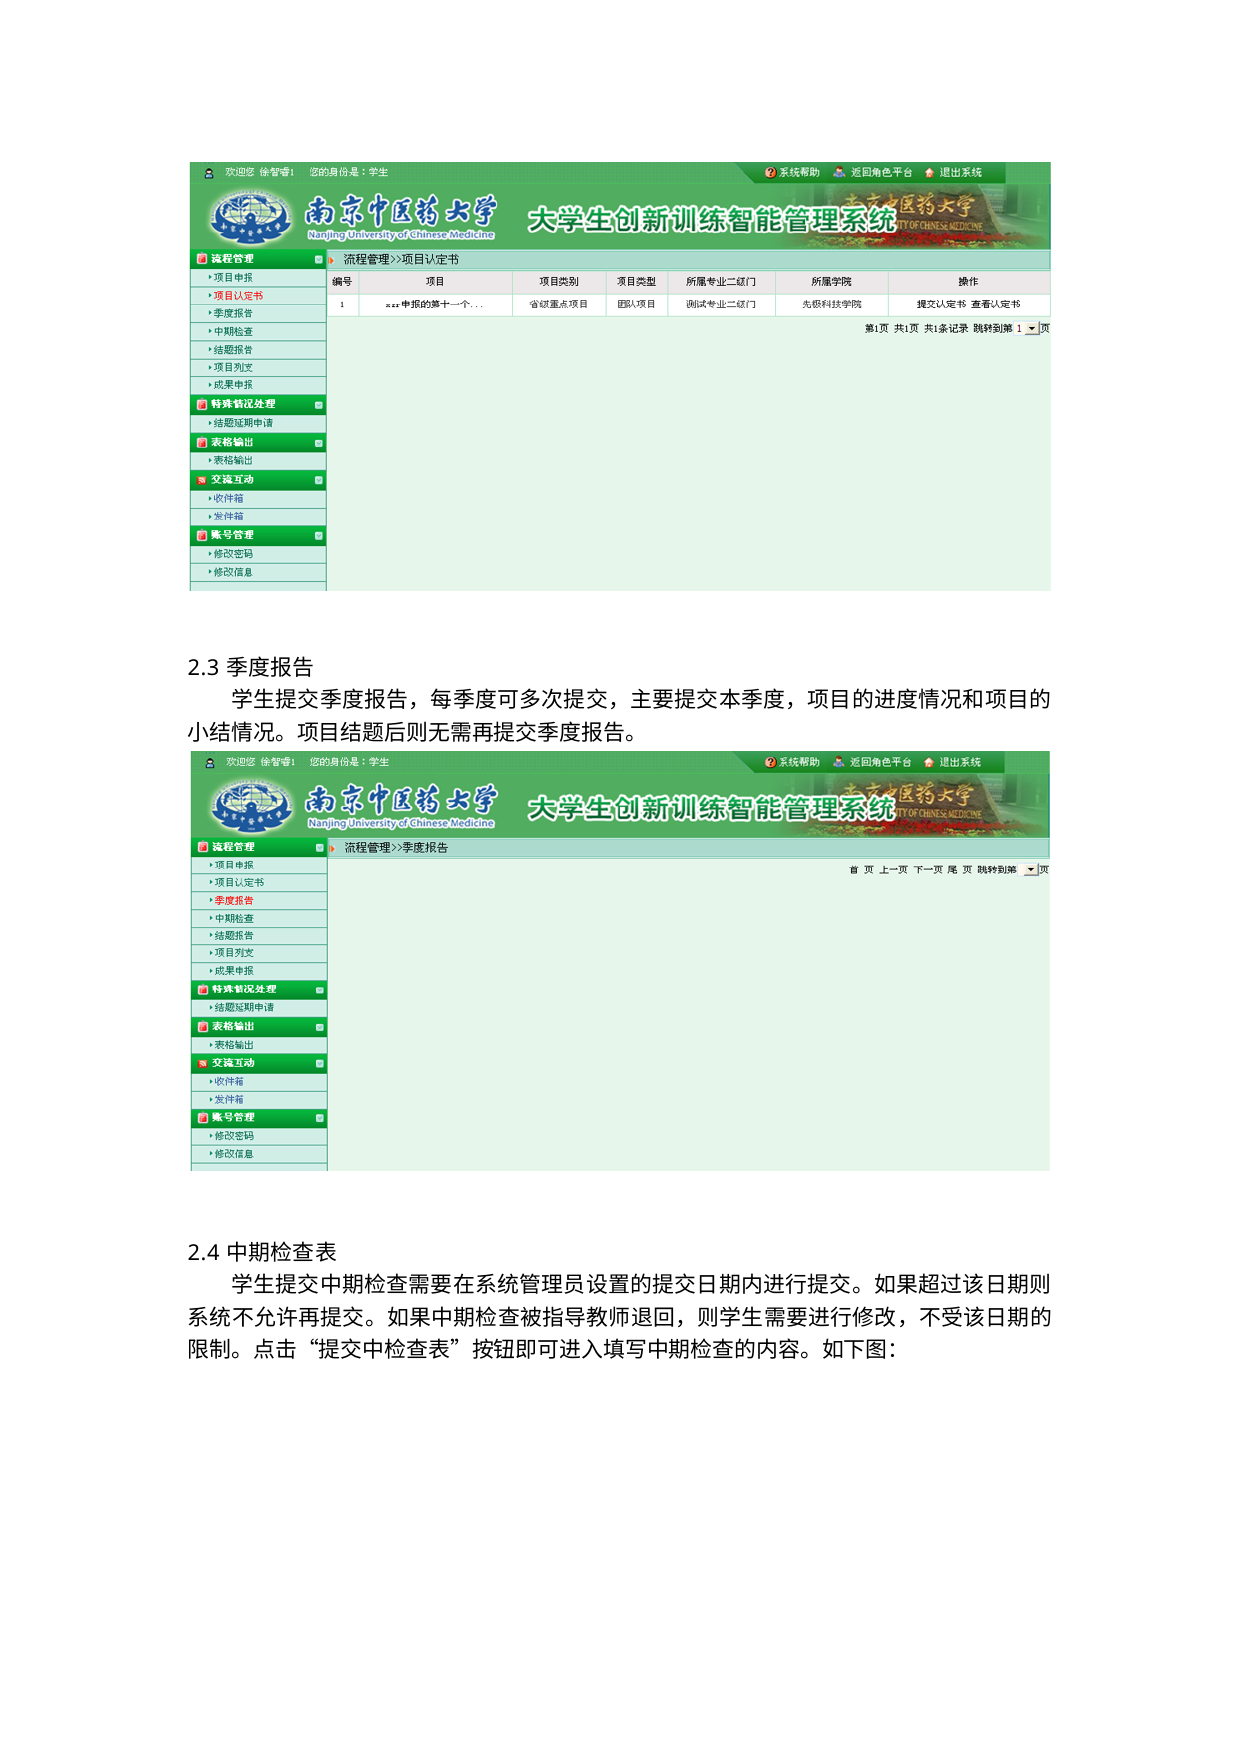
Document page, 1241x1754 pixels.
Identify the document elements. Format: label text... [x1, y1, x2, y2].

picture [187, 162, 1053, 591]
subtitle 2.3 季度报告 [187, 649, 1053, 682]
text 学生提交中期检查需要在系统管理员设置的提交日期内进行提交。如果超过该日期则系统不允许再提交。如果中期检查被指导教师退回，则学生需要进行修改，不受该日期的限制。点击“提交中检查表”按钮即可进入填写中期检查的内容。如下图： [187, 1267, 1053, 1364]
subtitle 2.4 中期检查表 [187, 1234, 1053, 1267]
text 学生提交季度报告，每季度可多次提交，主要提交本季度，项目的进度情况和项目的小结情况。项目结题后则无需再提交季度报告。 [187, 682, 1053, 747]
picture [187, 747, 1053, 1171]
